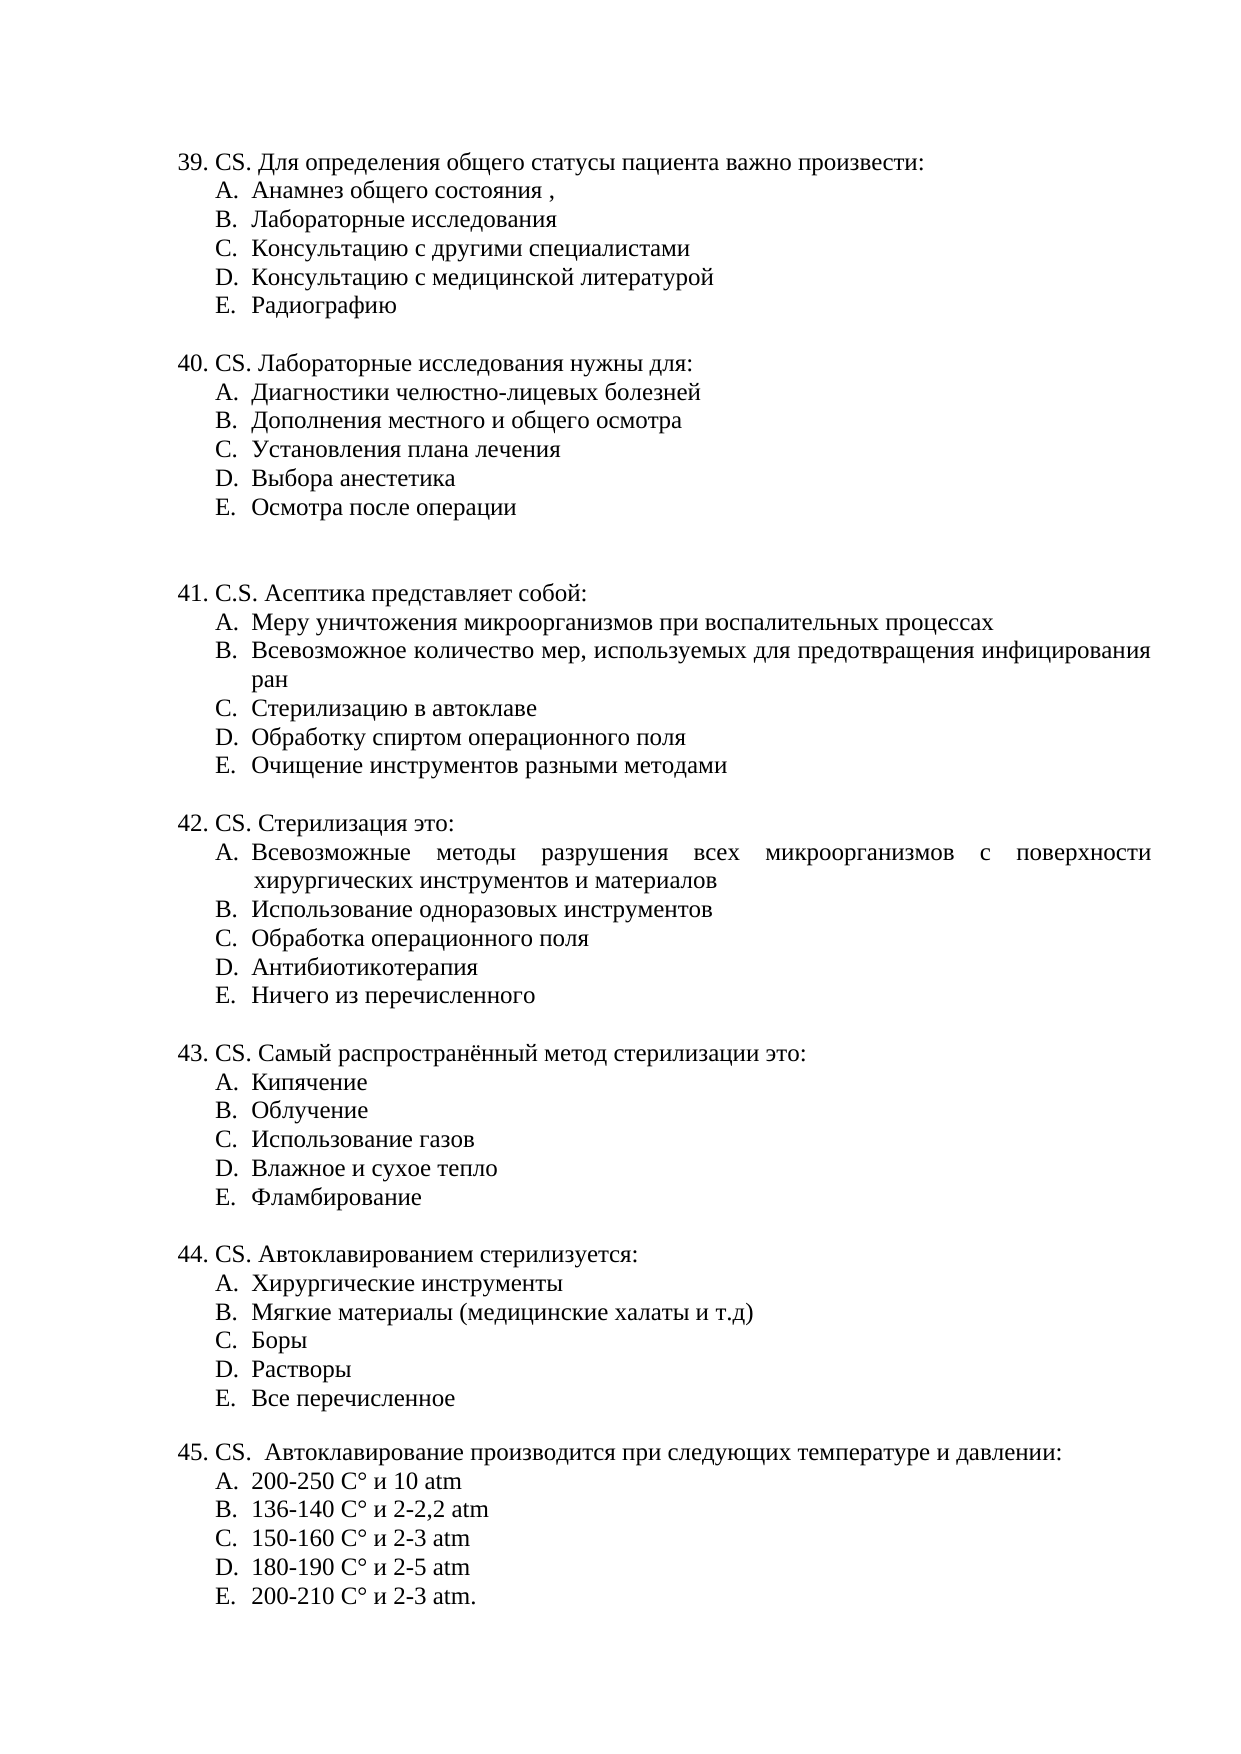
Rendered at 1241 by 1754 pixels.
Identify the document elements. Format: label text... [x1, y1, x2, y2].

text 41. C.S. Асептика представляет собой: [177, 578, 1152, 607]
text 40. CS. Лабораторные исследования нужны для: [177, 348, 1152, 377]
list Фламбирование [215, 1182, 1152, 1211]
list 150-160 C° и 2-3 atm [215, 1523, 1152, 1552]
list Обработку спиртом операционного поля [215, 722, 1152, 751]
list Мягкие материалы (медицинские халаты и т.д) [215, 1297, 1152, 1326]
list Консультацию с другими специалистами [215, 233, 1152, 262]
text 39. CS. Для определения общего статусы пациента важно произвести: [177, 147, 1152, 176]
list Анамнез общего состояния , [215, 176, 1152, 204]
list Ничего из перечисленного [215, 981, 1152, 1009]
list Выбора анестетика [215, 463, 1152, 492]
list Всевозможное количество мер, используемых для предотвращения инфицирования ран [215, 636, 1152, 693]
list Хирургические инструменты [215, 1268, 1152, 1297]
list Облучение [215, 1096, 1152, 1124]
list Всевозможные методы разрушения всех микроорганизмов с поверхности хирургических инструментов и материалов [215, 837, 1152, 894]
list Все перечисленное [215, 1383, 1152, 1412]
list 180-190 C° и 2-5 atm [215, 1552, 1152, 1581]
list 200-250 C° и 10 atm [215, 1466, 1152, 1494]
list Осмотра после операции [215, 492, 1152, 521]
text 44. CS. Автоклавированием стерилизуется: [177, 1239, 1152, 1268]
list Растворы [215, 1354, 1152, 1383]
list Антибиотикотерапия [215, 952, 1152, 981]
list 136-140 C° и 2-2,2 atm [215, 1494, 1152, 1523]
text 45. CS. Автоклавирование производится при следующих температуре и давлении: [177, 1437, 1152, 1466]
list Очищение инструментов разными методами [215, 751, 1152, 779]
list Использование одноразовых инструментов [215, 894, 1152, 923]
list Использование газов [215, 1124, 1152, 1153]
text 42. CS. Стерилизация это: [177, 808, 1152, 837]
list Диагностики челюстно-лицевых болезней [215, 377, 1152, 406]
list Лабораторные исследования [215, 204, 1152, 233]
list Кипячение [215, 1067, 1152, 1096]
text 43. CS. Самый распространённый метод стерилизации это: [177, 1038, 1152, 1067]
list Влажное и сухое тепло [215, 1153, 1152, 1182]
list Установления плана лечения [215, 434, 1152, 463]
list Радиографию [215, 291, 1152, 319]
list Боры [215, 1326, 1152, 1354]
list 200-210 C° и 2-3 atm. [215, 1581, 1152, 1609]
list Стерилизацию в автоклаве [215, 693, 1152, 722]
list Меру уничтожения микроорганизмов при воспалительных процессах [215, 607, 1152, 636]
list Консультацию с медицинской литературой [215, 262, 1152, 291]
list Обработка операционного поля [215, 923, 1152, 952]
list Дополнения местного и общего осмотра [215, 406, 1152, 434]
